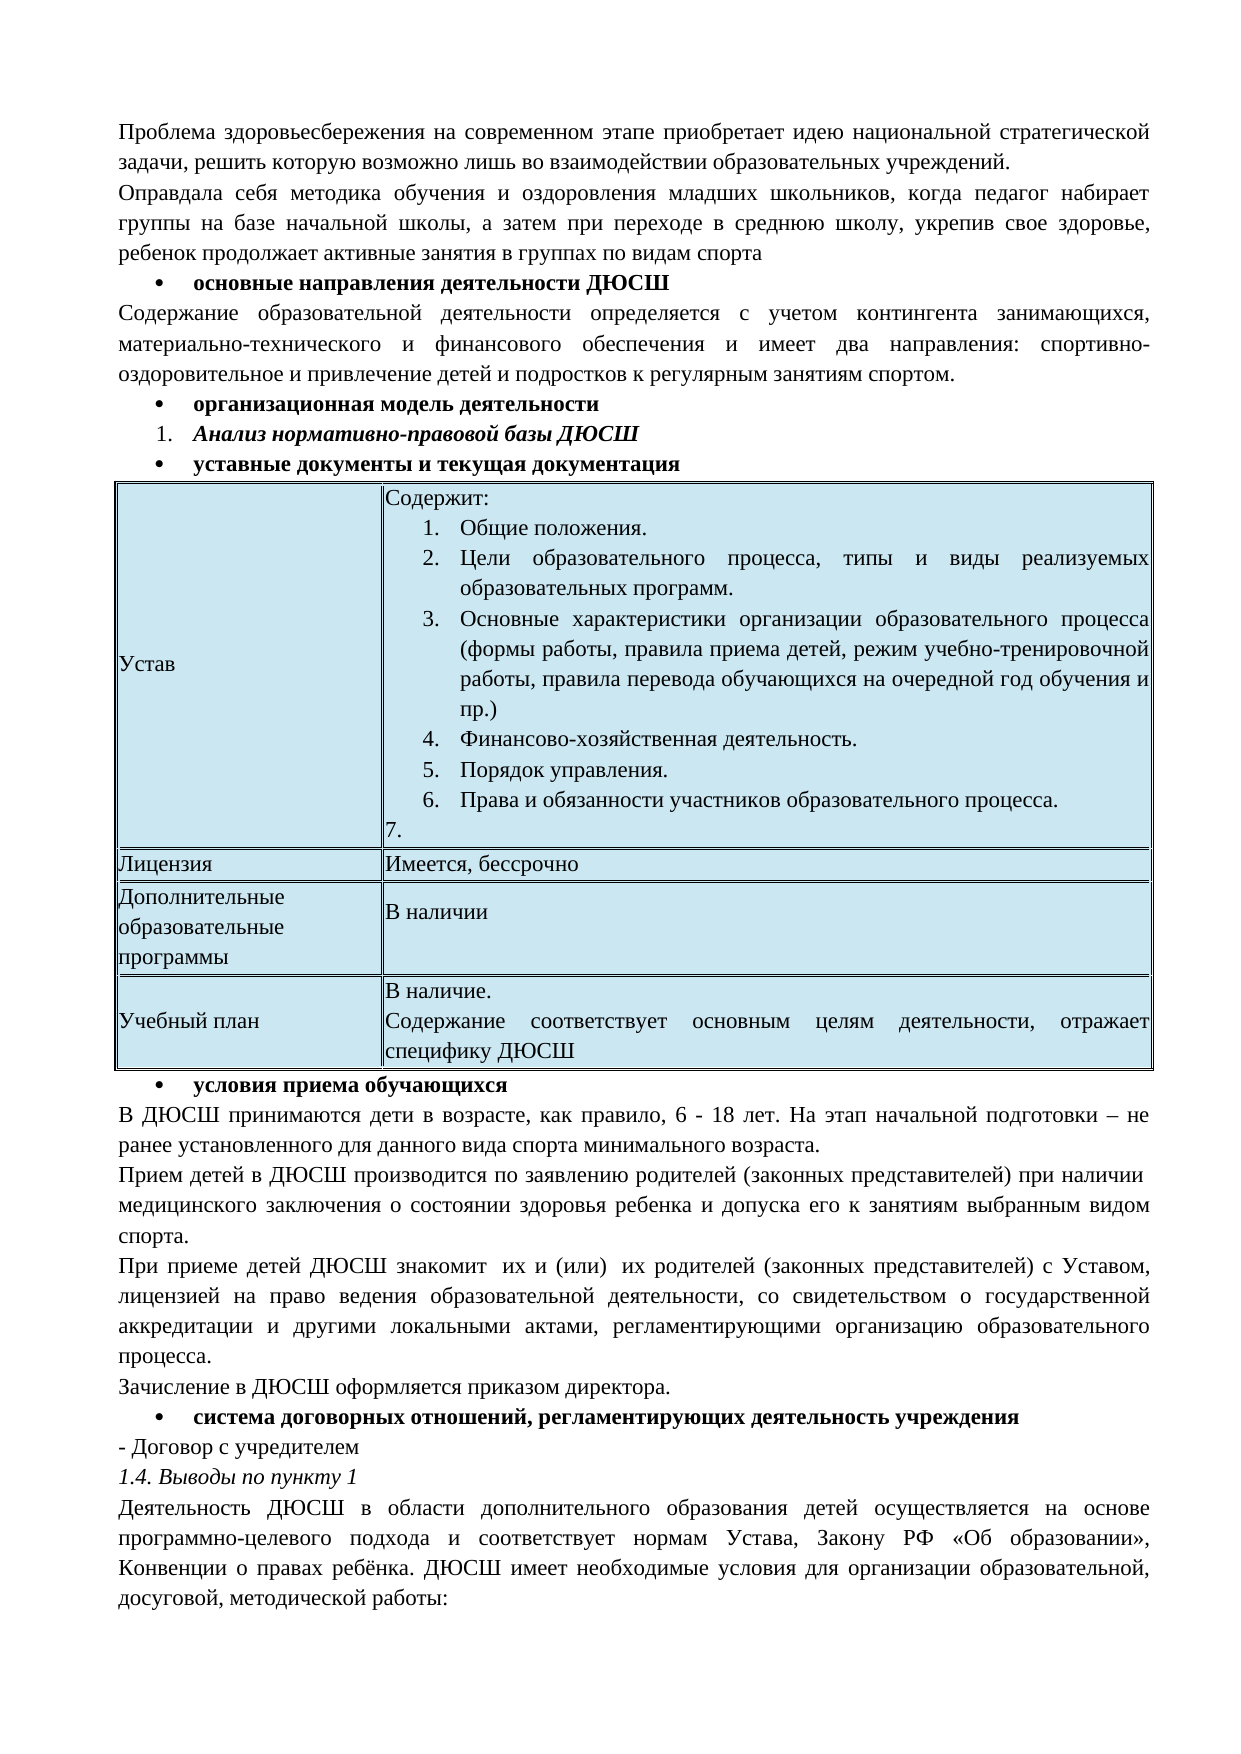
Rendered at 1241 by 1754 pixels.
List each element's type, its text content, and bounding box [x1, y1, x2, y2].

table_cell Имеется, бессрочно [384, 846, 1151, 880]
list условия приема обучающихся [156, 1071, 1152, 1097]
text Зачисление в ДЮСШ оформляется приказом директора. [118, 1373, 1152, 1399]
text При приеме детей ДЮСШ знакомит их и (или) их родителей (законных представителей) с Уставом, лицензией на право ведения образовательной деятельности, со свидетельством о государственной аккредитации и другими локальными актами, регламентирующими организацию образовательного процесса. [118, 1252, 1152, 1369]
text Оправдала себя методика обучения и оздоровления младших школьников, когда педагог набирает группы на базе начальной школы, а затем при переходе в среднюю школу, укрепив свое здоровье, ребенок продолжает активные занятия в группах по видам спорта [118, 178, 1152, 265]
list организационная модель деятельности [156, 390, 1152, 416]
text В ДЮСШ принимаются дети в возрасте, как правило, 6 - 18 лет. На этап начальной подготовки – не ранее установленного для данного вида спорта минимального возраста. [118, 1101, 1152, 1157]
table_cell В наличии [383, 880, 1152, 974]
list система договорных отношений, регламентирующих деятельность учреждения [156, 1403, 1152, 1429]
table_cell Лицензия [118, 846, 381, 880]
text Проблема здоровьесбережения на современном этапе приобретает идею национальной стратегической задачи, решить которую возможно лишь во взаимодействии образовательных учреждений. [118, 118, 1152, 175]
table_cell Дополнительные образовательные программы [116, 880, 383, 974]
table_header Содержит: Общие положения. Цели образовательного процесса, типы и виды реализуемых образовательных программ. Основные характеристики организации образовательного процесса (формы работы, правила приема детей, режим учебно-тренировочной работы, правила перевода обучающихся на очередной год обучения и пр.) Финансово-хозяйственная деятельность. Порядок управления. Права и обязанности участников образовательного процесса. 7. [383, 484, 1151, 846]
text 1.4. Выводы по пункту 1 [118, 1463, 1152, 1490]
list основные направления деятельности ДЮСШ [156, 269, 1152, 296]
table_cell Учебный план [116, 974, 383, 1067]
text Прием детей в ДЮСШ производится по заявлению родителей (законных представителей) при наличии медицинского заключения о состоянии здоровья ребенка и допуска его к занятиям выбранным видом спорта. [118, 1161, 1152, 1248]
list Анализ нормативно-правовой базы ДЮСШ [156, 420, 1152, 447]
text Содержание образовательной деятельности определяется с учетом контингента занимающихся, материально-технического и финансового обеспечения и имеет два направления: спортивно-оздоровительное и привлечение детей и подростков к регулярным занятиям спортом. [118, 299, 1152, 386]
table_cell В наличие. Содержание соответствует основным целям деятельности, отражает специфику ДЮСШ [383, 974, 1152, 1067]
text - Договор с учредителем [118, 1433, 1152, 1459]
list уставные документы и текущая документация [156, 450, 1152, 477]
text Деятельность ДЮСШ в области дополнительного образования детей осуществляется на основе программно-целевого подхода и соответствует нормам Устава, Закону РФ «Об образовании», Конвенции о правах ребёнка. ДЮСШ имеет необходимые условия для организации образовательной, досуговой, методической работы: [118, 1494, 1152, 1611]
table_header Устав [118, 484, 383, 846]
